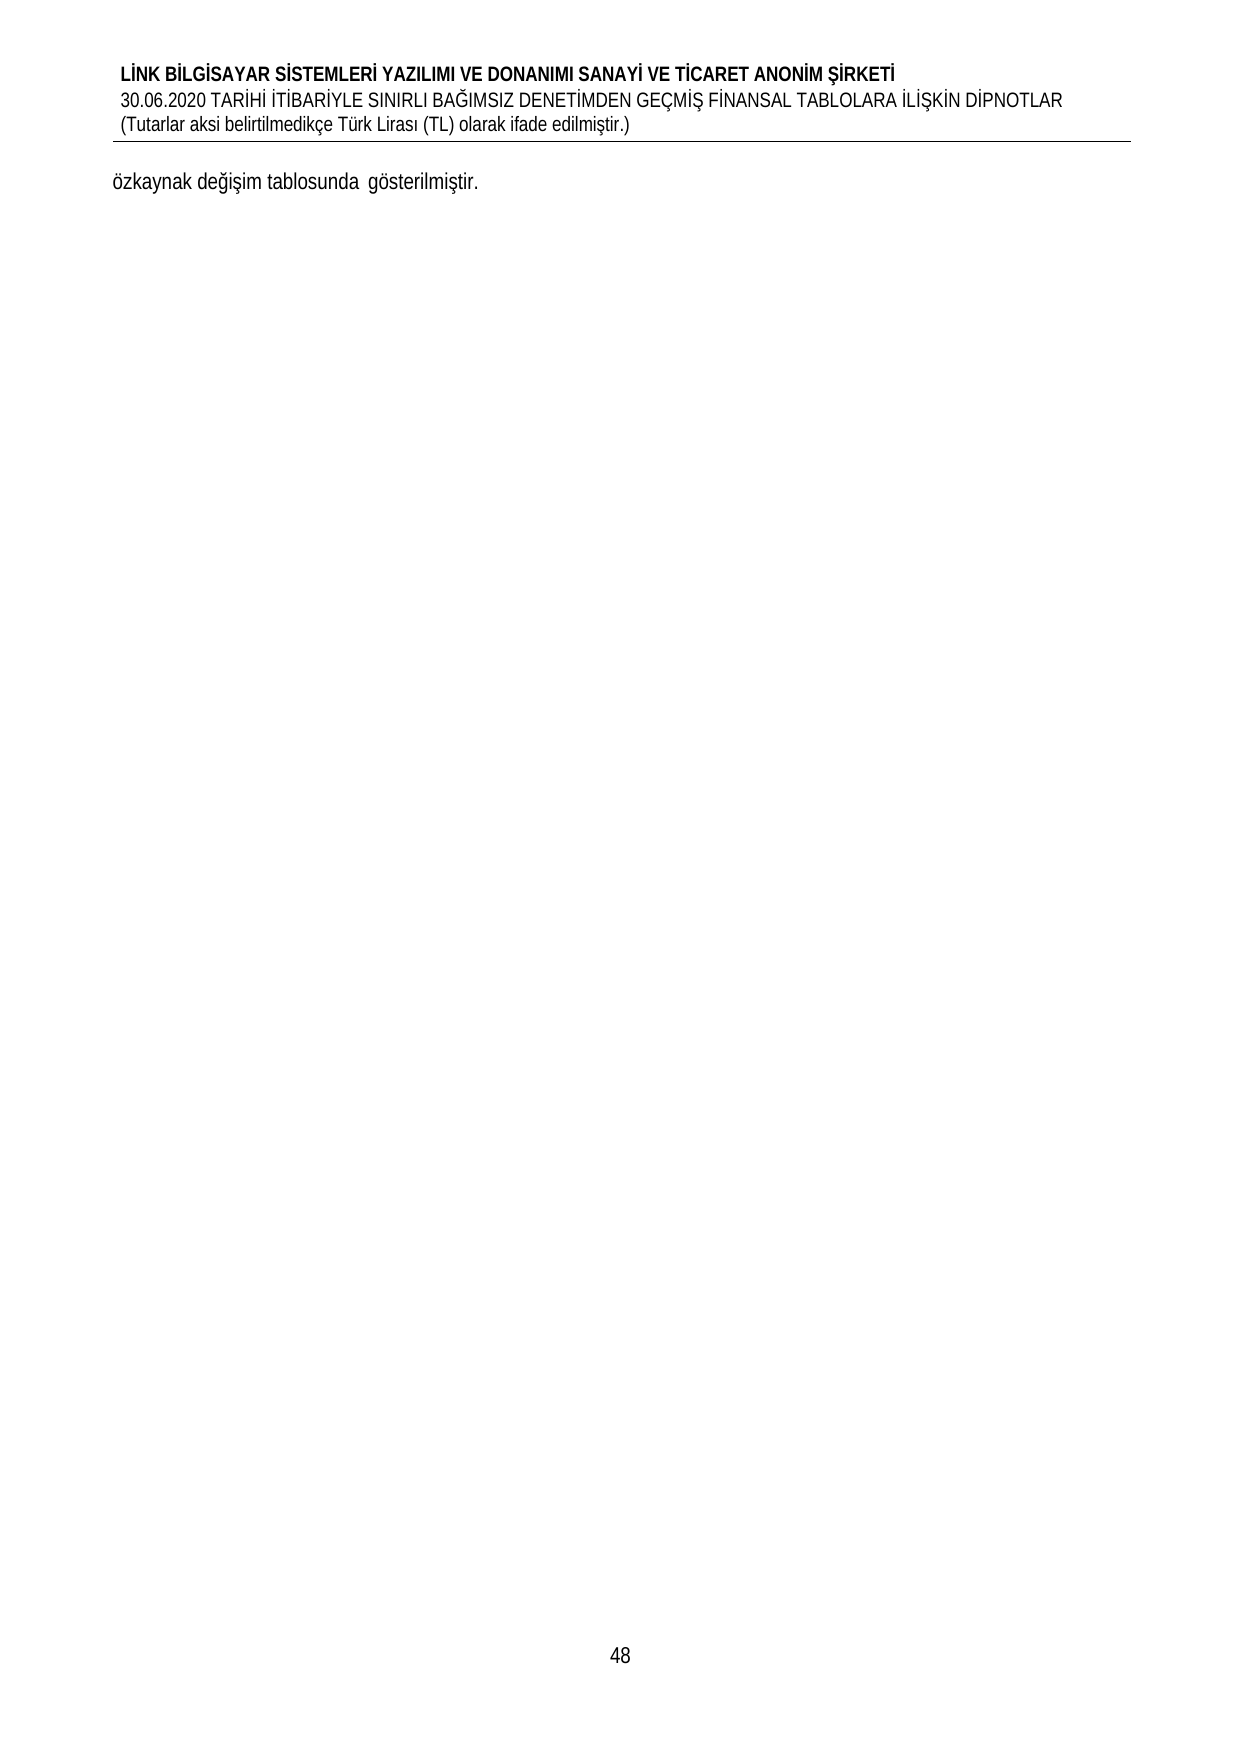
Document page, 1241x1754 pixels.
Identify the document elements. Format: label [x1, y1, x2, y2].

text [112, 168, 1113, 194]
